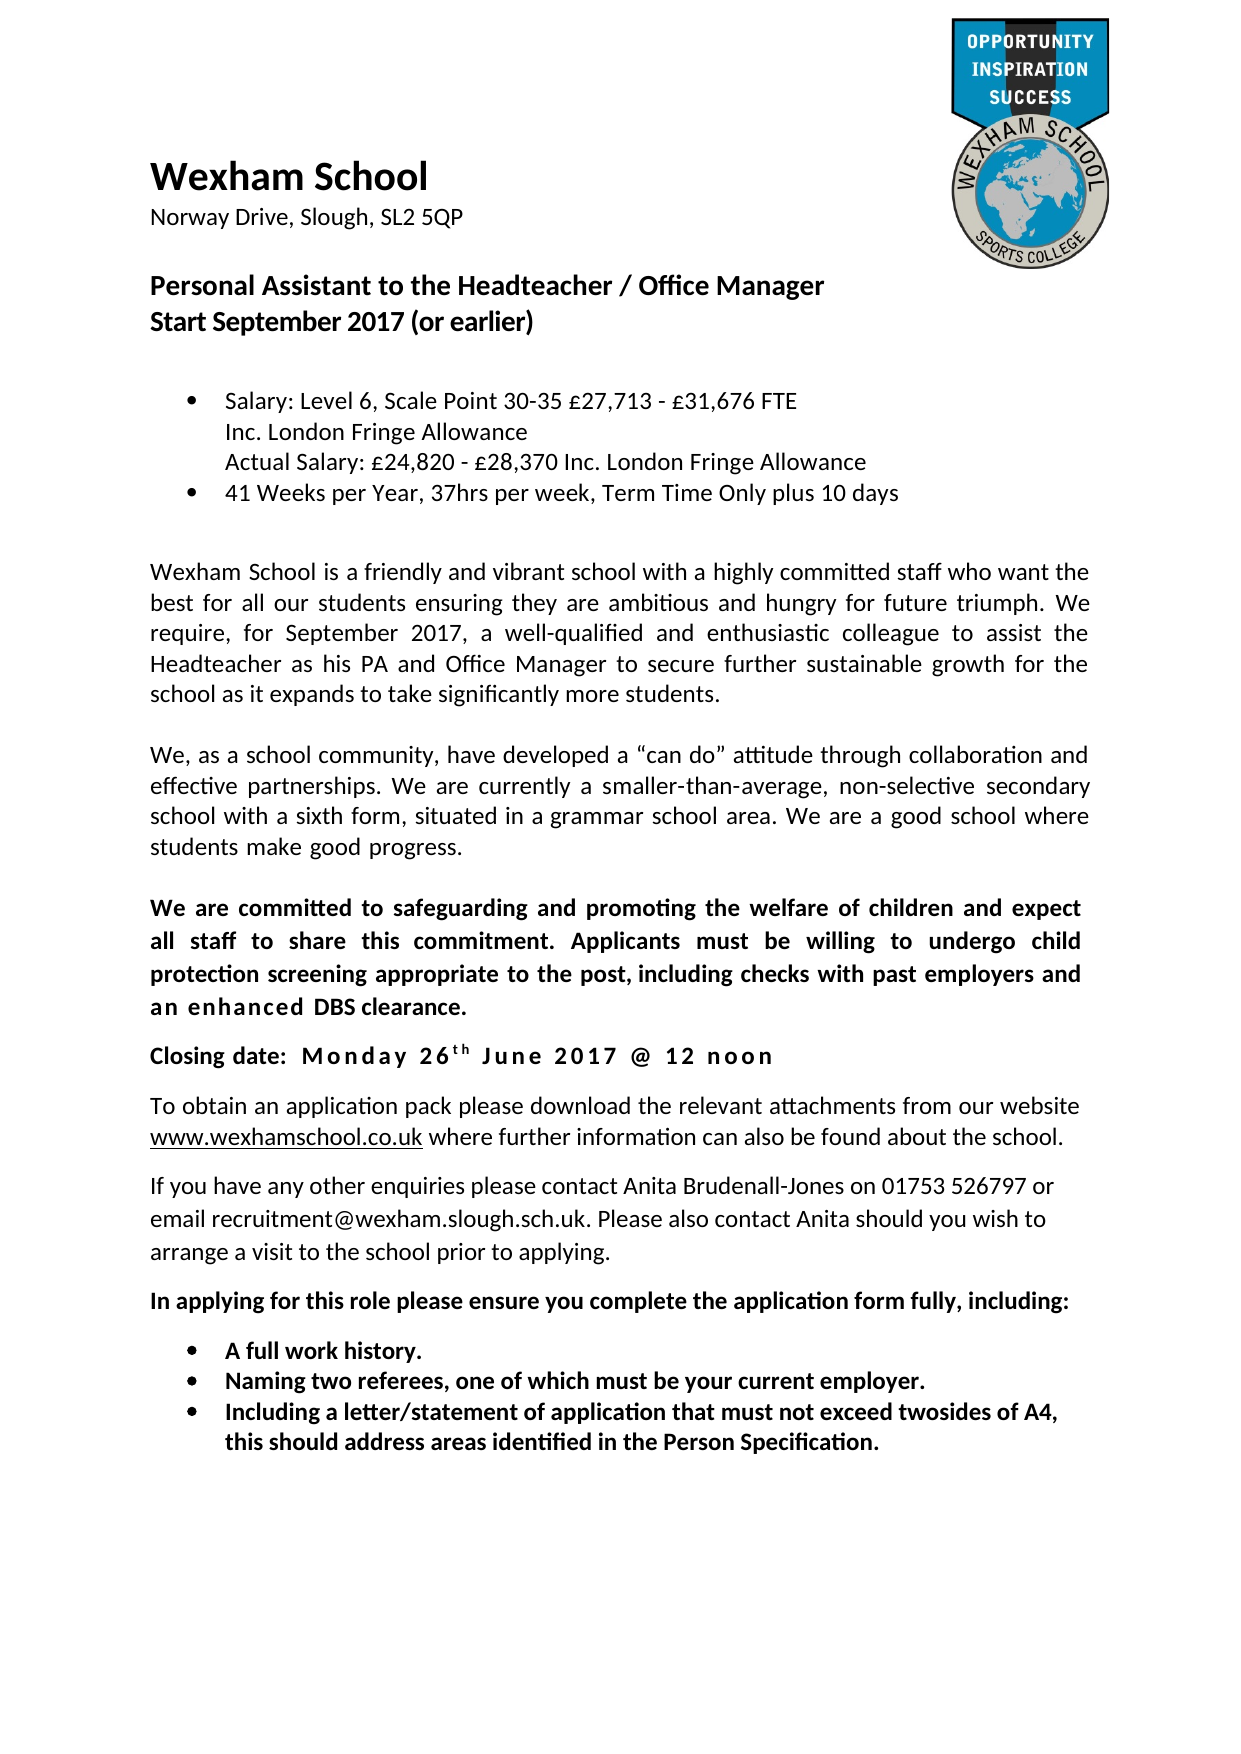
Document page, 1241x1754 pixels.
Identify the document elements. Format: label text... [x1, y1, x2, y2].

list A full work history. [187, 1335, 1090, 1365]
text We, as a school community, have developed a “can do” attitude through collaboration and effective partnerships. We are currently a smaller-than-average, non-selective secondary school with a sixth form, situated in a grammar school area. We are a good school where students make good progress. [150, 739, 1090, 861]
list Inc. London Fringe Allowance [225, 416, 1067, 446]
text Wexham School [150, 150, 951, 201]
list Including a letter/statement of application that must not exceed twosides of A4, this should address areas identified in the Person Specification. [187, 1396, 1090, 1457]
text Closing date: Monday 26th June 2017 @ 12 noon [150, 1040, 1082, 1071]
text To obtain an application pack please download the relevant attachments from our website www.wexhamschool.co.uk where further information can also be found about the school. [150, 1090, 1082, 1152]
picture [951, 18, 1110, 269]
list 41 Weeks per Year, 37hrs per week, Term Time Only plus 10 days [187, 477, 1067, 508]
list Salary: Level 6, Scale Point 30-35 £27,713 - £31,676 FTE [187, 385, 1067, 416]
text Start September 2017 (or earlier) [150, 303, 1090, 338]
text In applying for this role please ensure you complete the application form fully, including: [150, 1285, 1090, 1316]
text We are committed to safeguarding and promoting the welfare of children and expect all staff to share this commitment. Applicants must be willing to undergo child protection screening appropriate to the post, including checks with past employers and an enhanced DBS clearance. [150, 892, 1082, 1021]
text Norway Drive, Slough, SL2 5QP [150, 201, 951, 231]
text Wexham School is a friendly and vibrant school with a highly committed staff who want the best for all our students ensuring they are ambitious and hungry for future triumph. We require, for September 2017, a well-qualified and enthusiastic colleague to assist the Headteacher as his PA and Office Manager to secure further sustainable growth for the school as it expands to take significantly more students. [150, 556, 1090, 709]
list Actual Salary: £24,820 - £28,370 Inc. London Fringe Allowance [225, 446, 1067, 477]
text Personal Assistant to the Headteacher / Office Manager [150, 267, 1090, 303]
list Naming two referees, one of which must be your current employer. [187, 1365, 1090, 1396]
text If you have any other enquiries please contact Anita Brudenall-Jones on 01753 526797 or email recruitment@wexham.slough.sch.uk. Please also contact Anita should you wish to arrange a visit to the school prior to applying. [150, 1170, 1090, 1266]
